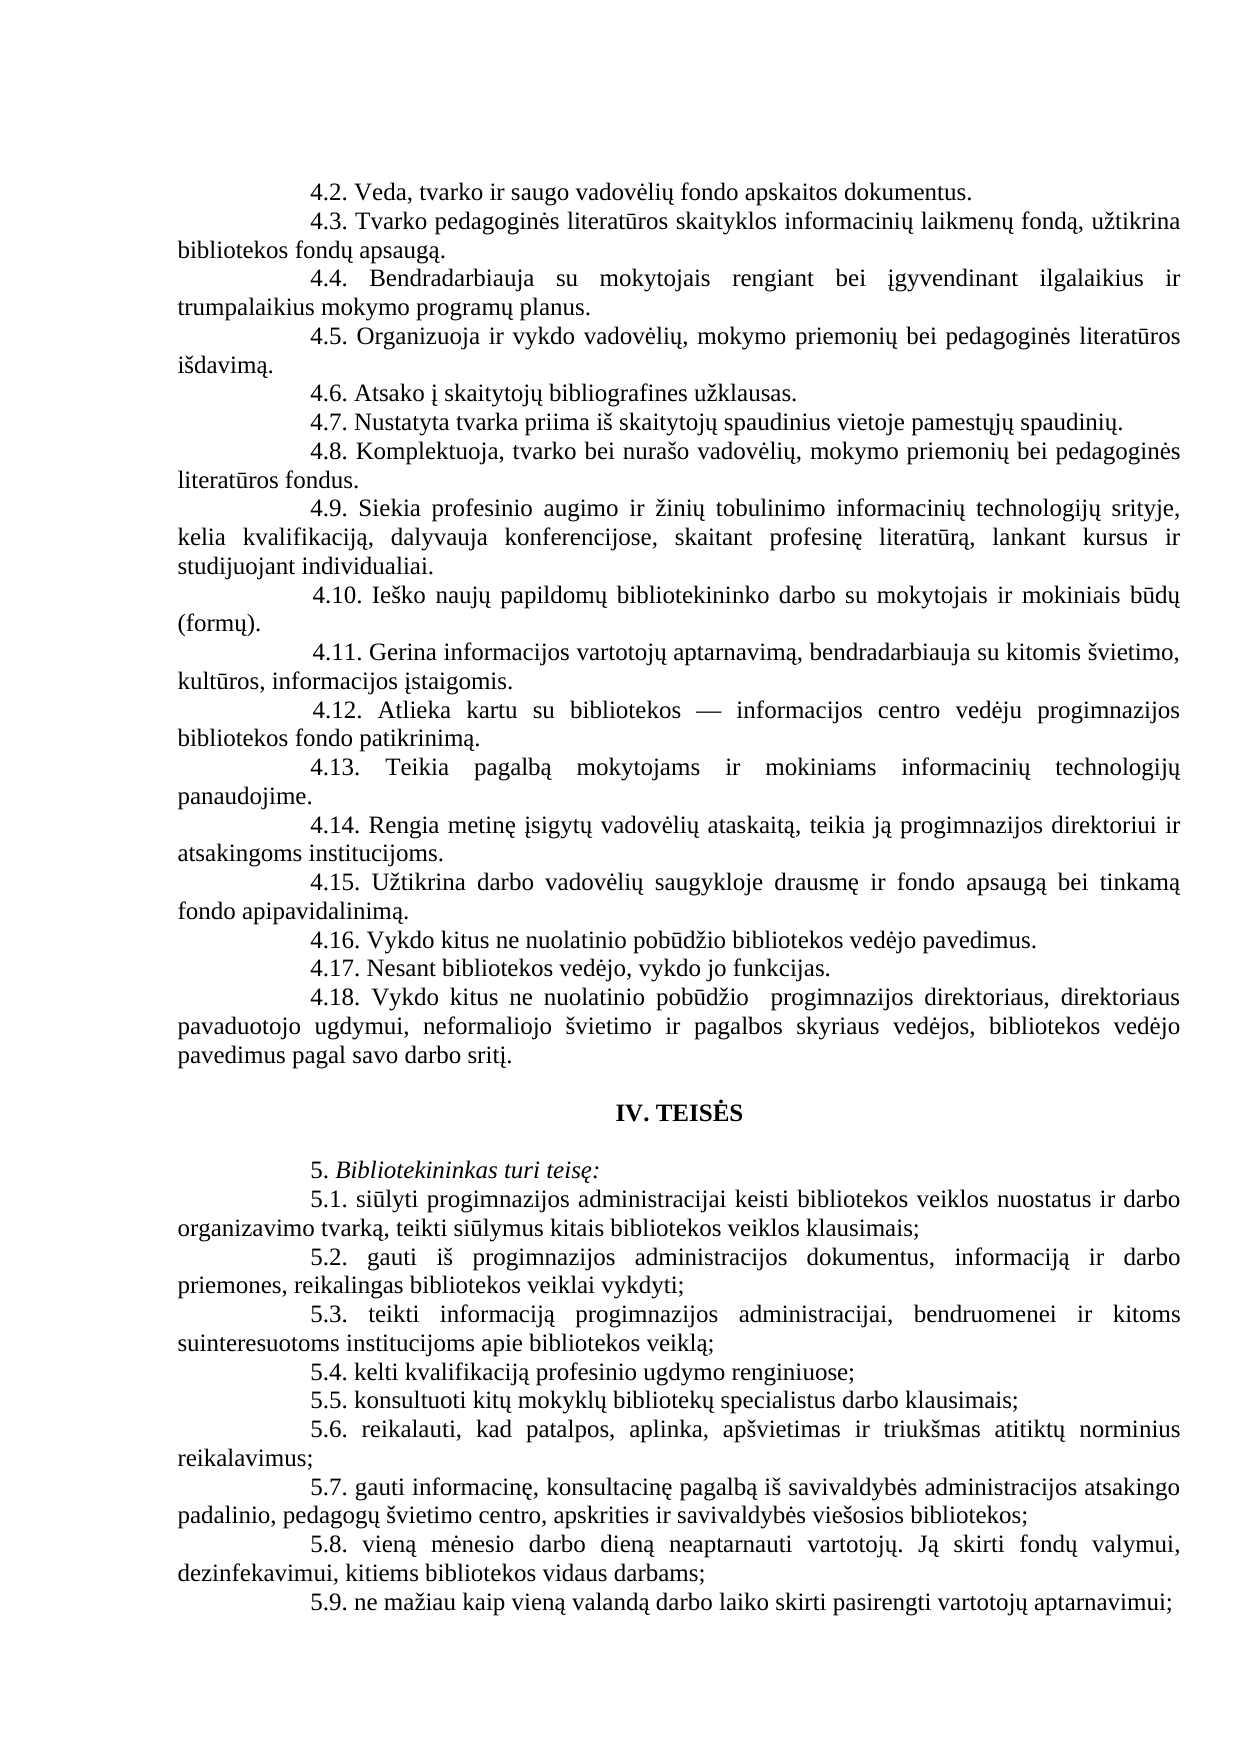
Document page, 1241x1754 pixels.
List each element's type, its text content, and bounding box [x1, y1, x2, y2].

text 4.15. Užtikrina darbo vadovėlių saugykloje drausmę ir fondo apsaugą bei tinkamą fondo apipavidalinimą. [177, 867, 1181, 925]
text 4.18. Vykdo kitus ne nuolatinio pobūdžio progimnazijos direktoriaus, direktoriaus pavaduotojo ugdymui, neformaliojo švietimo ir pagalbos skyriaus vedėjos, bibliotekos vedėjo pavedimus pagal savo darbo sritį. [177, 982, 1181, 1068]
text 5.5. konsultuoti kitų mokyklų bibliotekų specialistus darbo klausimais; [177, 1386, 1181, 1414]
text 4.16. Vykdo kitus ne nuolatinio pobūdžio bibliotekos vedėjo pavedimus. [177, 925, 1181, 953]
text 5.6. reikalauti, kad patalpos, aplinka, apšvietimas ir triukšmas atitiktų norminius reikalavimus; [177, 1414, 1181, 1472]
text 5. Bibliotekininkas turi teisę: [177, 1156, 1181, 1184]
text 4.7. Nustatyta tvarka priima iš skaitytojų spaudinius vietoje pamestųjų spaudinių. [177, 407, 1181, 436]
text 5.9. ne mažiau kaip vieną valandą darbo laiko skirti pasirengti vartotojų aptarnavimui; [177, 1587, 1181, 1616]
text 4.13. Teikia pagalbą mokytojams ir mokiniams informacinių technologijų panaudojime. [177, 752, 1181, 810]
text 4.8. Komplektuoja, tvarko bei nurašo vadovėlių, mokymo priemonių bei pedagoginės literatūros fondus. [177, 436, 1181, 493]
text 5.8. vieną mėnesio darbo dieną neaptarnauti vartotojų. Ją skirti fondų valymui, dezinfekavimui, kitiems bibliotekos vidaus darbams; [177, 1529, 1181, 1587]
text 4.4. Bendradarbiauja su mokytojais rengiant bei įgyvendinant ilgalaikius ir trumpalaikius mokymo programų planus. [177, 263, 1181, 321]
text 5.3. teikti informaciją progimnazijos administracijai, bendruomenei ir kitoms suinteresuotoms institucijoms apie bibliotekos veiklą; [177, 1299, 1181, 1357]
text 4.9. Siekia profesinio augimo ir žinių tobulinimo informacinių technologijų srityje, kelia kvalifikaciją, dalyvauja konferencijose, skaitant profesinę literatūrą, lankant kursus ir studijuojant individualiai. [177, 493, 1181, 580]
text 4.14. Rengia metinę įsigytų vadovėlių ataskaitą, teikia ją progimnazijos direktoriui ir atsakingoms institucijoms. [177, 810, 1181, 867]
text 4.2. Veda, tvarko ir saugo vadovėlių fondo apskaitos dokumentus. [177, 177, 1181, 206]
text 4.5. Organizuoja ir vykdo vadovėlių, mokymo priemonių bei pedagoginės literatūros išdavimą. [177, 321, 1181, 378]
text 4.3. Tvarko pedagoginės literatūros skaityklos informacinių laikmenų fondą, užtikrina bibliotekos fondų apsaugą. [177, 206, 1181, 263]
text 4.10. Ieško naujų papildomų bibliotekininko darbo su mokytojais ir mokiniais būdų (formų). [177, 580, 1181, 637]
text 5.2. gauti iš progimnazijos administracijos dokumentus, informaciją ir darbo priemones, reikalingas bibliotekos veiklai vykdyti; [177, 1242, 1181, 1299]
text 4.6. Atsako į skaitytojų bibliografines užklausas. [177, 378, 1181, 407]
text 4.12. Atlieka kartu su bibliotekos — informacijos centro vedėju progimnazijos bibliotekos fondo patikrinimą. [177, 695, 1181, 752]
text 5.1. siūlyti progimnazijos administracijai keisti bibliotekos veiklos nuostatus ir darbo organizavimo tvarką, teikti siūlymus kitais bibliotekos veiklos klausimais; [177, 1184, 1181, 1242]
text 5.7. gauti informacinę, konsultacinę pagalbą iš savivaldybės administracijos atsakingo padalinio, pedagogų švietimo centro, apskrities ir savivaldybės viešosios bibliotekos; [177, 1472, 1181, 1529]
text 4.11. Gerina informacijos vartotojų aptarnavimą, bendradarbiauja su kitomis švietimo, kultūros, informacijos įstaigomis. [177, 637, 1181, 695]
text 5.4. kelti kvalifikaciją profesinio ugdymo renginiuose; [177, 1357, 1181, 1386]
text 4.17. Nesant bibliotekos vedėjo, vykdo jo funkcijas. [177, 953, 1181, 982]
text IV. TEISĖS [177, 1098, 1181, 1126]
